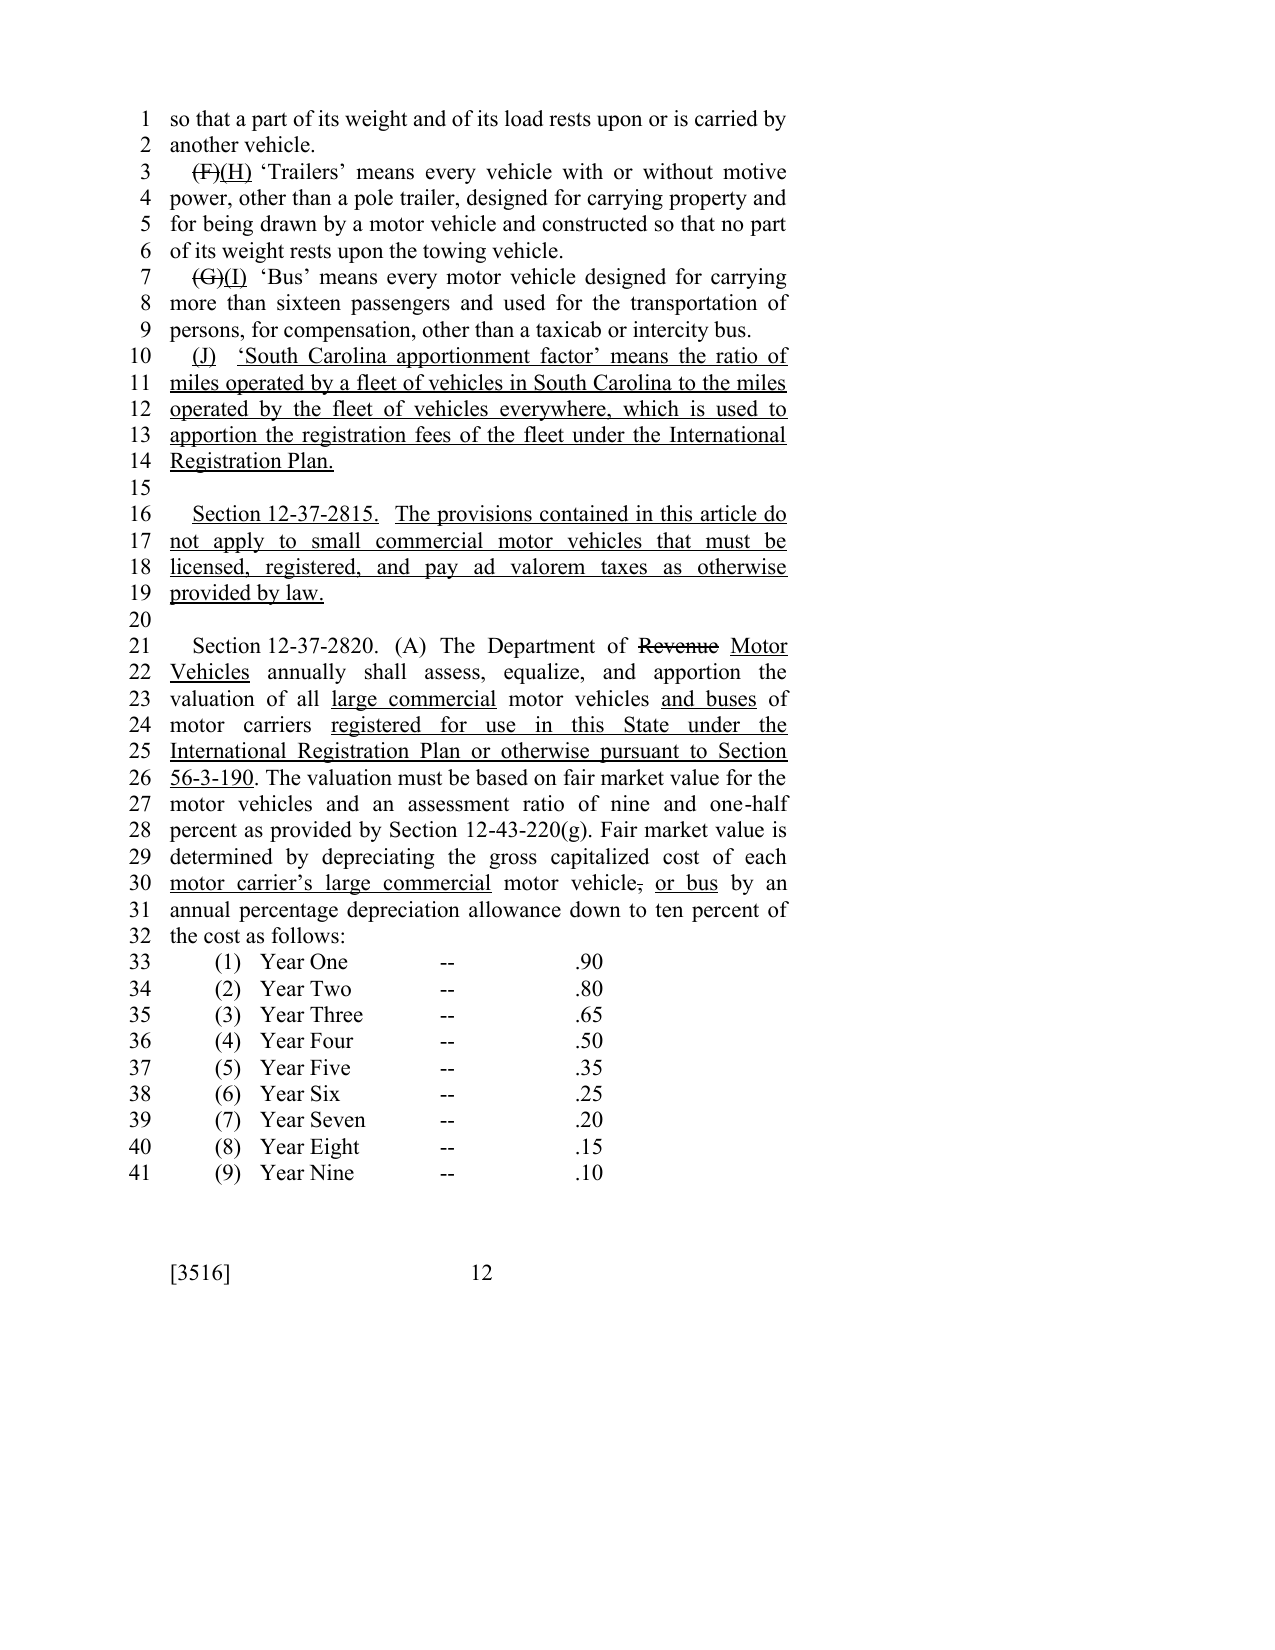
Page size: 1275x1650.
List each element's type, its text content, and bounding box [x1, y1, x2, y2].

text (7) Year Seven -- .20 [169, 1106, 787, 1133]
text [169, 105, 787, 158]
text (J) ‘South Carolina apportionment factor’ means the ratio of miles operated by a fleet of vehicles in South Carolina to the miles operated by the fleet of vehicles everywhere, which is used to apportion the registration fees of the fleet under the International Registration Plan. [169, 445, 787, 474]
text Section 12-37-2820. (A) The Department of Revenue Motor Vehicles annually shall assess, equalize, and apportion the valuation of all large commercial motor vehicles and buses of motor carriers registered for use in this State under the International Registration Plan or otherwise pursuant to Section 56-3-190. The valuation must be based on fair market value for the motor vehicles and an assessment ratio of nine and one-half percent as provided by Section 12-43-220(g). Fair market value is determined by depreciating the gross capitalized cost of each motor carrier’s large commercial motor vehicle, or bus by an annual percentage depreciation allowance down to ten percent of the cost as follows: [169, 761, 787, 948]
text (4) Year Four -- .50 [169, 1027, 787, 1054]
text (3) Year Three -- .65 [169, 1001, 787, 1027]
text (G)(I) ‘Bus’ means every motor vehicle designed for carrying more than sixteen passengers and used for the transportation of persons, for compensation, other than a taxicab or intercity bus. [169, 263, 787, 342]
text Section 12-37-2815. The provisions contained in this article do not apply to small commercial motor vehicles that must be licensed, registered, and pay ad valorem taxes as otherwise provided by law. [169, 500, 787, 550]
text (9) Year Nine -- .10 [169, 1159, 787, 1186]
text (5) Year Five -- .35 [169, 1054, 787, 1080]
text (6) Year Six -- .25 [169, 1080, 787, 1106]
text (8) Year Eight -- .15 [169, 1133, 787, 1159]
text Section 12-37-2815. The provisions contained in this article do not apply to small commercial motor vehicles that must be licensed, registered, and pay ad valorem taxes as otherwise provided by law. [169, 577, 787, 606]
text Section 12-37-2815. The provisions contained in this article do not apply to small commercial motor vehicles that must be licensed, registered, and pay ad valorem taxes as otherwise provided by law. [169, 551, 787, 576]
text (F)(H) ‘Trailers’ means every vehicle with or without motive power, other than a pole trailer, designed for carrying property and for being drawn by a motor vehicle and constructed so that no part of its weight rests upon the towing vehicle. [169, 158, 787, 263]
text (J) ‘South Carolina apportionment factor’ means the ratio of miles operated by a fleet of vehicles in South Carolina to the miles operated by the fleet of vehicles everywhere, which is used to apportion the registration fees of the fleet under the International Registration Plan. [169, 342, 787, 391]
text Section 12-37-2820. (A) The Department of Revenue Motor Vehicles annually shall assess, equalize, and apportion the valuation of all large commercial motor vehicles and buses of motor carriers registered for use in this State under the International Registration Plan or otherwise pursuant to Section 56-3-190. The valuation must be based on fair market value for the motor vehicles and an assessment ratio of nine and one-half percent as provided by Section 12-43-220(g). Fair market value is determined by depreciating the gross capitalized cost of each motor carrier’s large commercial motor vehicle, or bus by an annual percentage depreciation allowance down to ten percent of the cost as follows: [169, 632, 787, 760]
text (2) Year Two -- .80 [169, 975, 787, 1001]
text (1) Year One -- .90 [169, 948, 787, 975]
